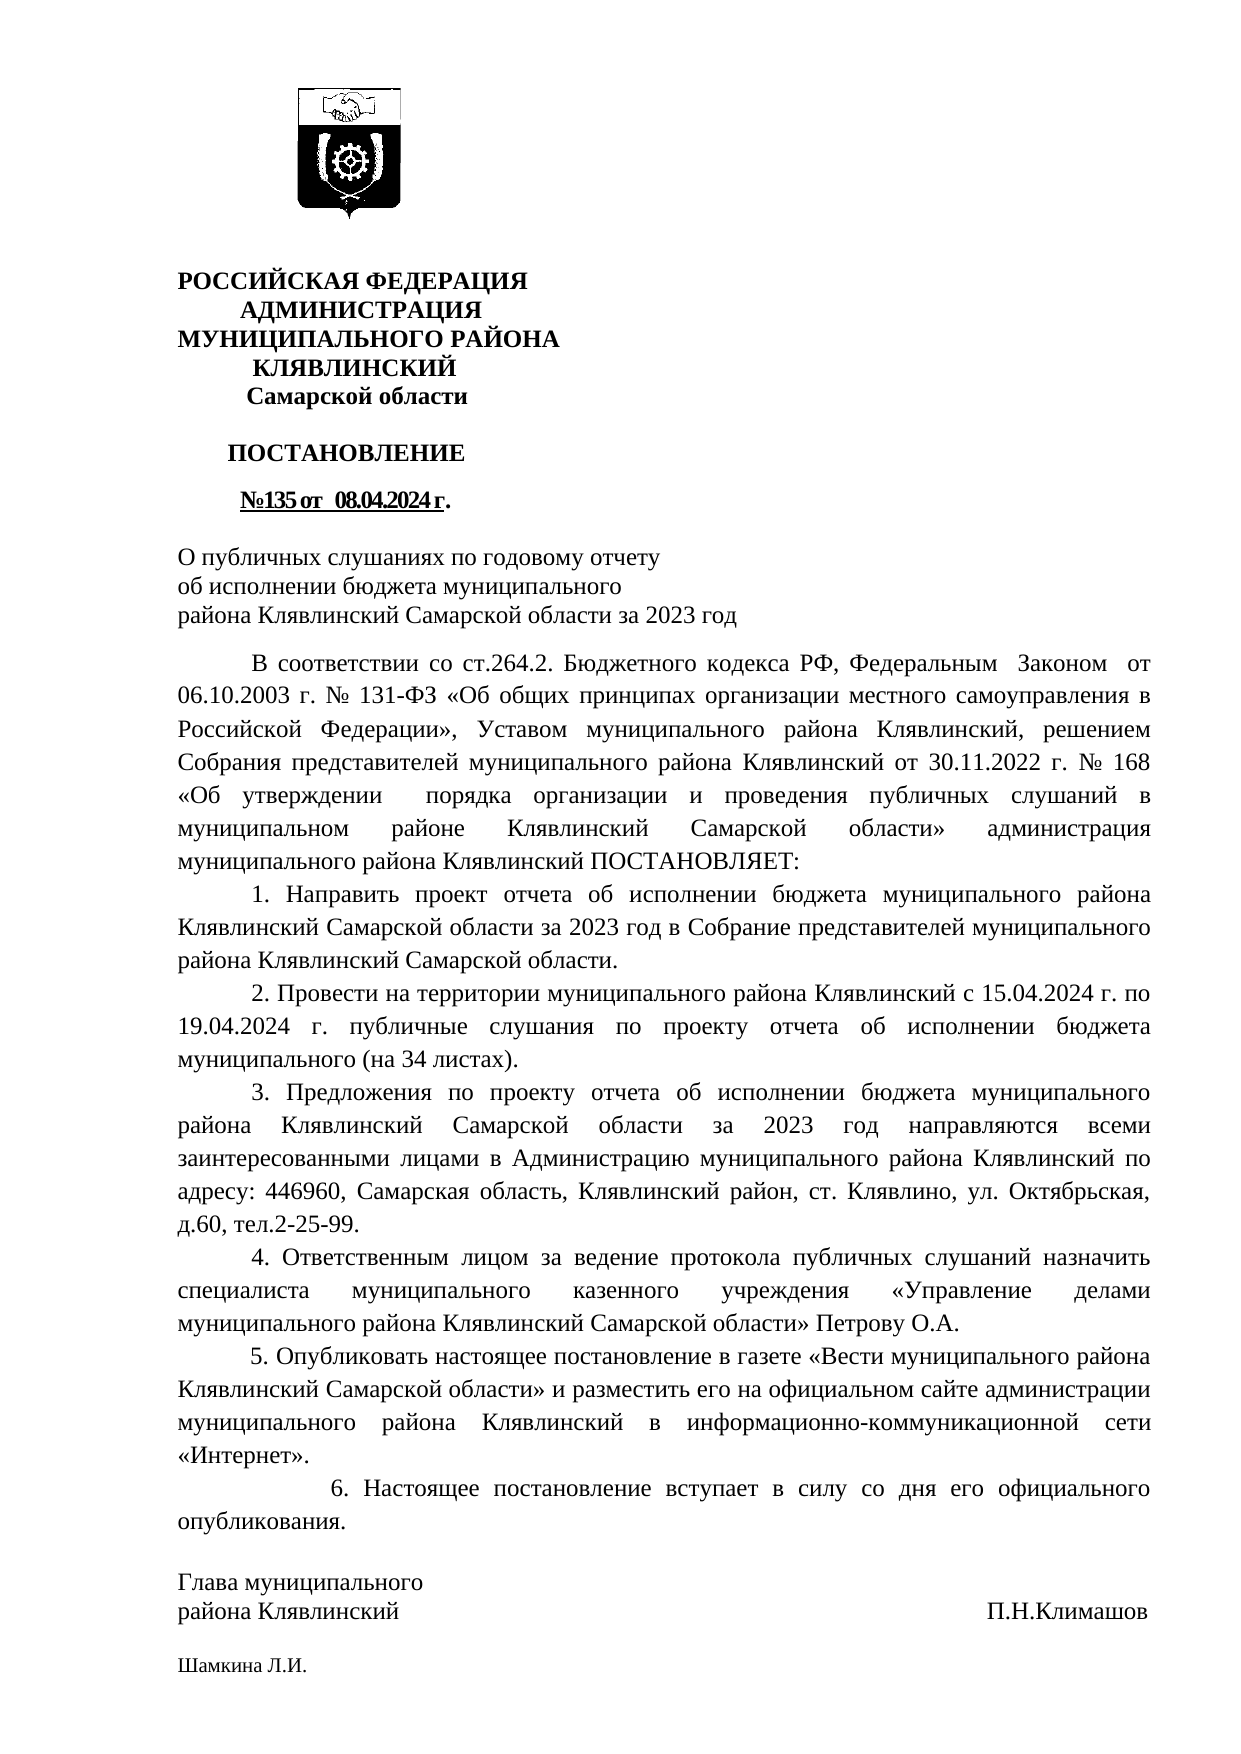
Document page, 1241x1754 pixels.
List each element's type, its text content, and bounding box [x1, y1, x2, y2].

text Шамкина Л.И. [177, 1653, 1152, 1677]
text района Клявлинский П.Н.Климашов [177, 1596, 1152, 1625]
text АДМИНИСТРАЦИЯ [177, 295, 1152, 324]
picture [297, 88, 401, 219]
text Самарской области [177, 381, 1152, 410]
text №135 от 08.04.2024 г. [177, 486, 1188, 514]
text РОССИЙСКАЯ ФЕДЕРАЦИЯ [177, 266, 1152, 295]
text района Клявлинский Самарской области за 2023 год [177, 600, 1152, 628]
text ПОСТАНОВЛЕНИЕ [177, 438, 1152, 467]
text О публичных слушаниях по годовому отчету [177, 542, 1152, 571]
text 3. Предложения по проекту отчета об исполнении бюджета муниципального района Клявлинский Самарской области за 2023 год направляются всеми заинтересованными лицами в Администрацию муниципального района Клявлинский по адресу: 446960, Самарская область, Клявлинский район, ст. Клявлино, ул. Октябрьская, д.60, тел.2-25-99. [177, 1077, 1152, 1238]
text об исполнении бюджета муниципального [177, 571, 1152, 600]
text 4. Ответственным лицом за ведение протокола публичных слушаний назначить специалиста муниципального казенного учреждения «Управление делами муниципального района Клявлинский Самарской области» Петрову О.А. [177, 1242, 1152, 1337]
text Глава муниципального [177, 1567, 1152, 1596]
text КЛЯВЛИНСКИЙ [177, 353, 1152, 381]
text 1. Направить проект отчета об исполнении бюджета муниципального района Клявлинский Самарской области за 2023 год в Собрание представителей муниципального района Клявлинский Самарской области. [177, 879, 1152, 973]
text МУНИЦИПАЛЬНОГО РАЙОНА [177, 324, 1152, 353]
text 5. Опубликовать настоящее постановление в газете «Вести муниципального района Клявлинский Самарской области» и разместить его на официальном сайте администрации муниципального района Клявлинский в информационно-коммуникационной сети «Интернет». [177, 1341, 1152, 1469]
text В соответствии со ст.264.2. Бюджетного кодекса РФ, Федеральным Законом от 06.10.2003 г. № 131-ФЗ «Об общих принципах организации местного самоуправления в Российской Федерации», Уставом муниципального района Клявлинский, решением Собрания представителей муниципального района Клявлинский от 30.11.2022 г. № 168 «Об утверждении порядка организации и проведения публичных слушаний в муниципальном районе Клявлинский Самарской области» администрация муниципального района Клявлинский ПОСТАНОВЛЯЕТ: [177, 648, 1152, 874]
text 6. Настоящее постановление вступает в силу со дня его официального опубликования. [177, 1473, 1152, 1535]
text 2. Провести на территории муниципального района Клявлинский с 15.04.2024 г. по 19.04.2024 г. публичные слушания по проекту отчета об исполнении бюджета муниципального (на 34 листах). [177, 978, 1152, 1073]
